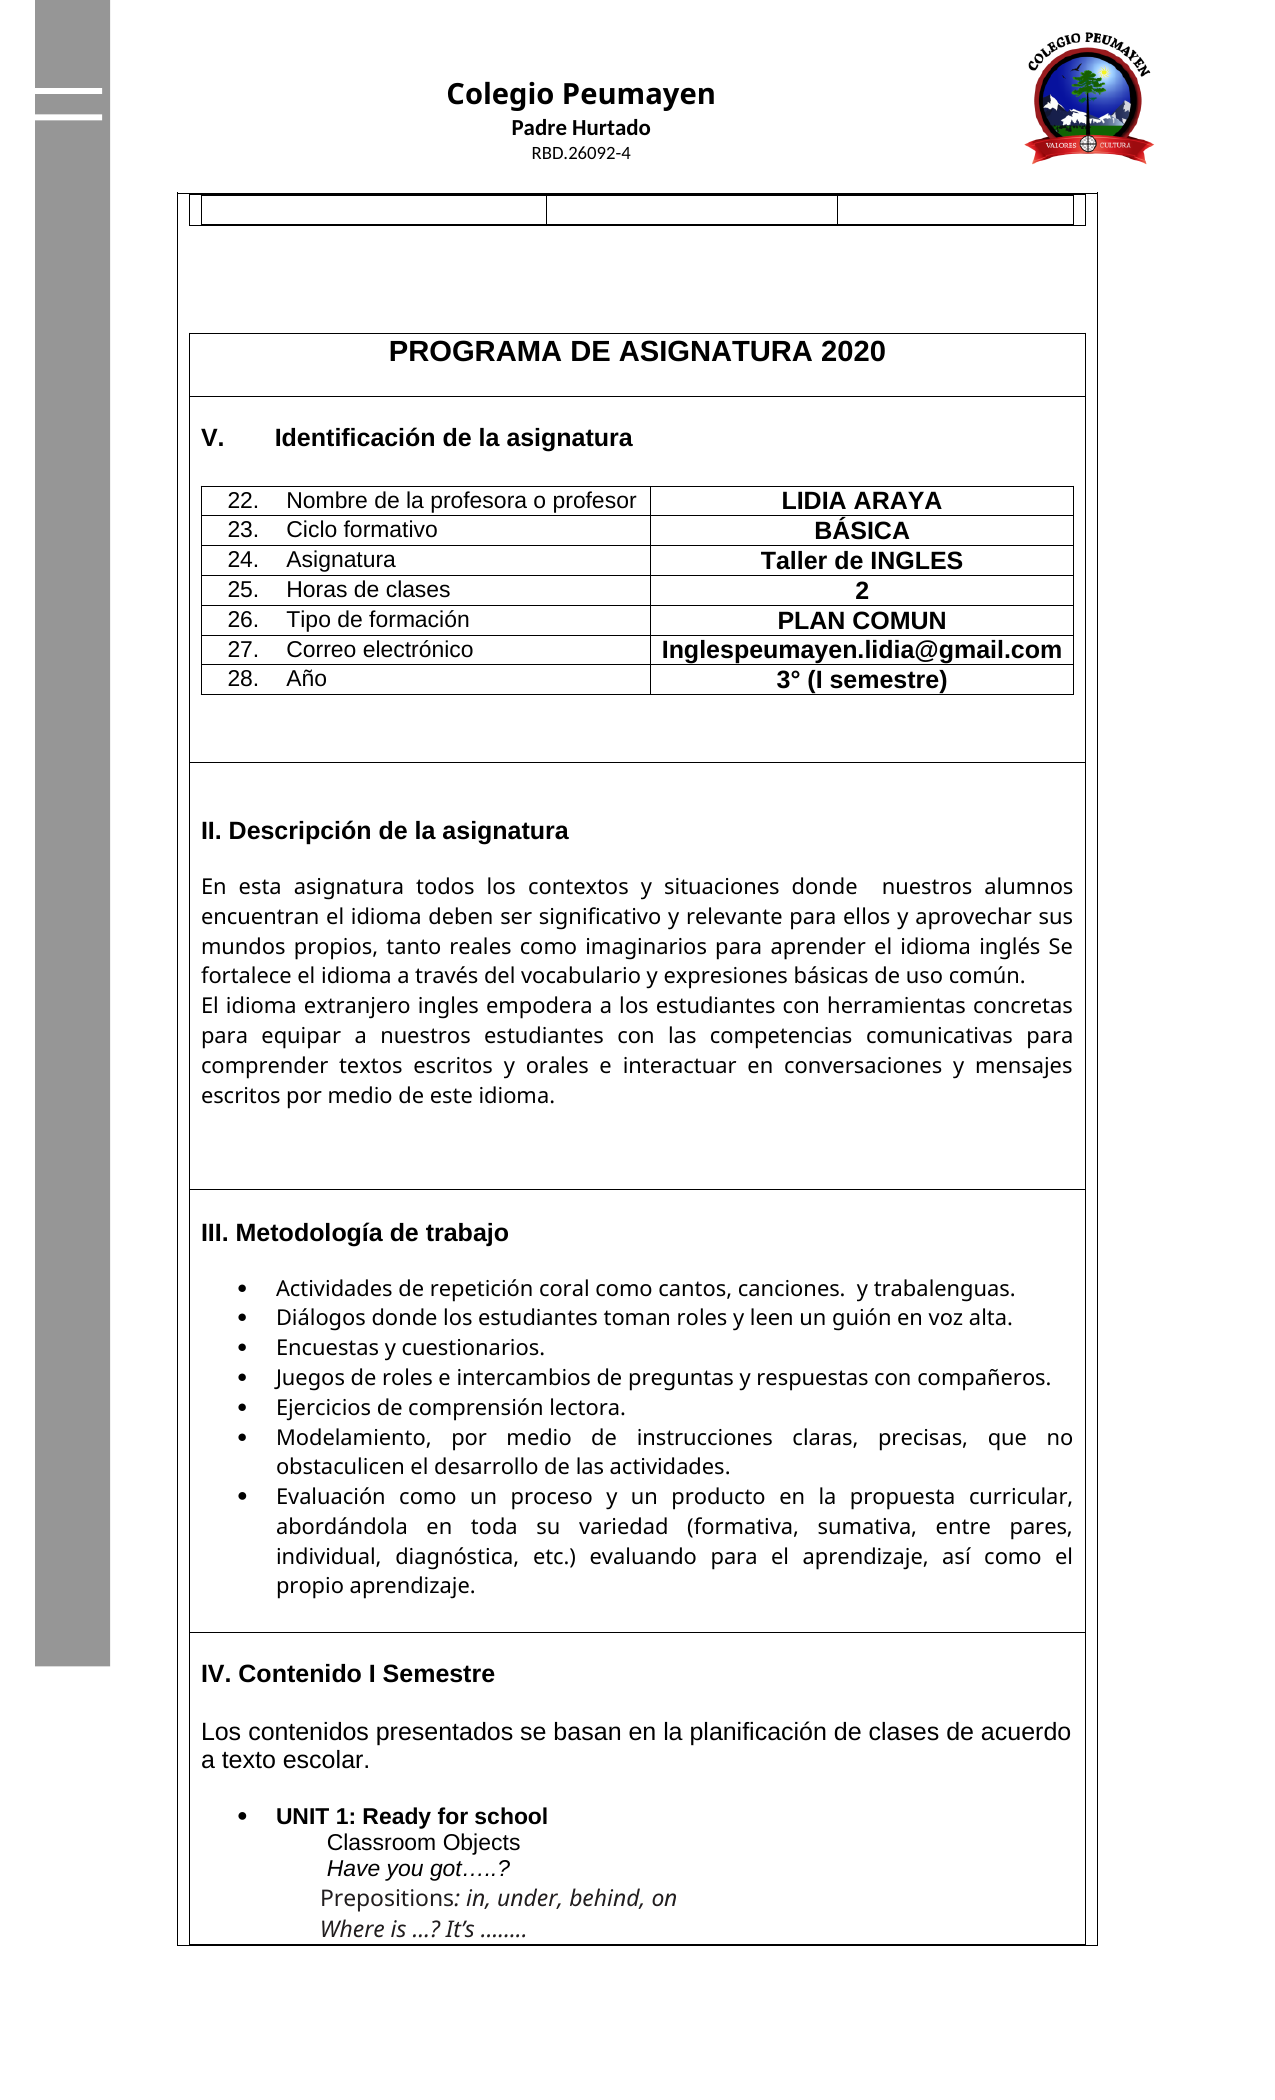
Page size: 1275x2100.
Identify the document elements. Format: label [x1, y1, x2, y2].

table_header [178, 194, 1097, 1945]
picture [1014, 30, 1166, 167]
